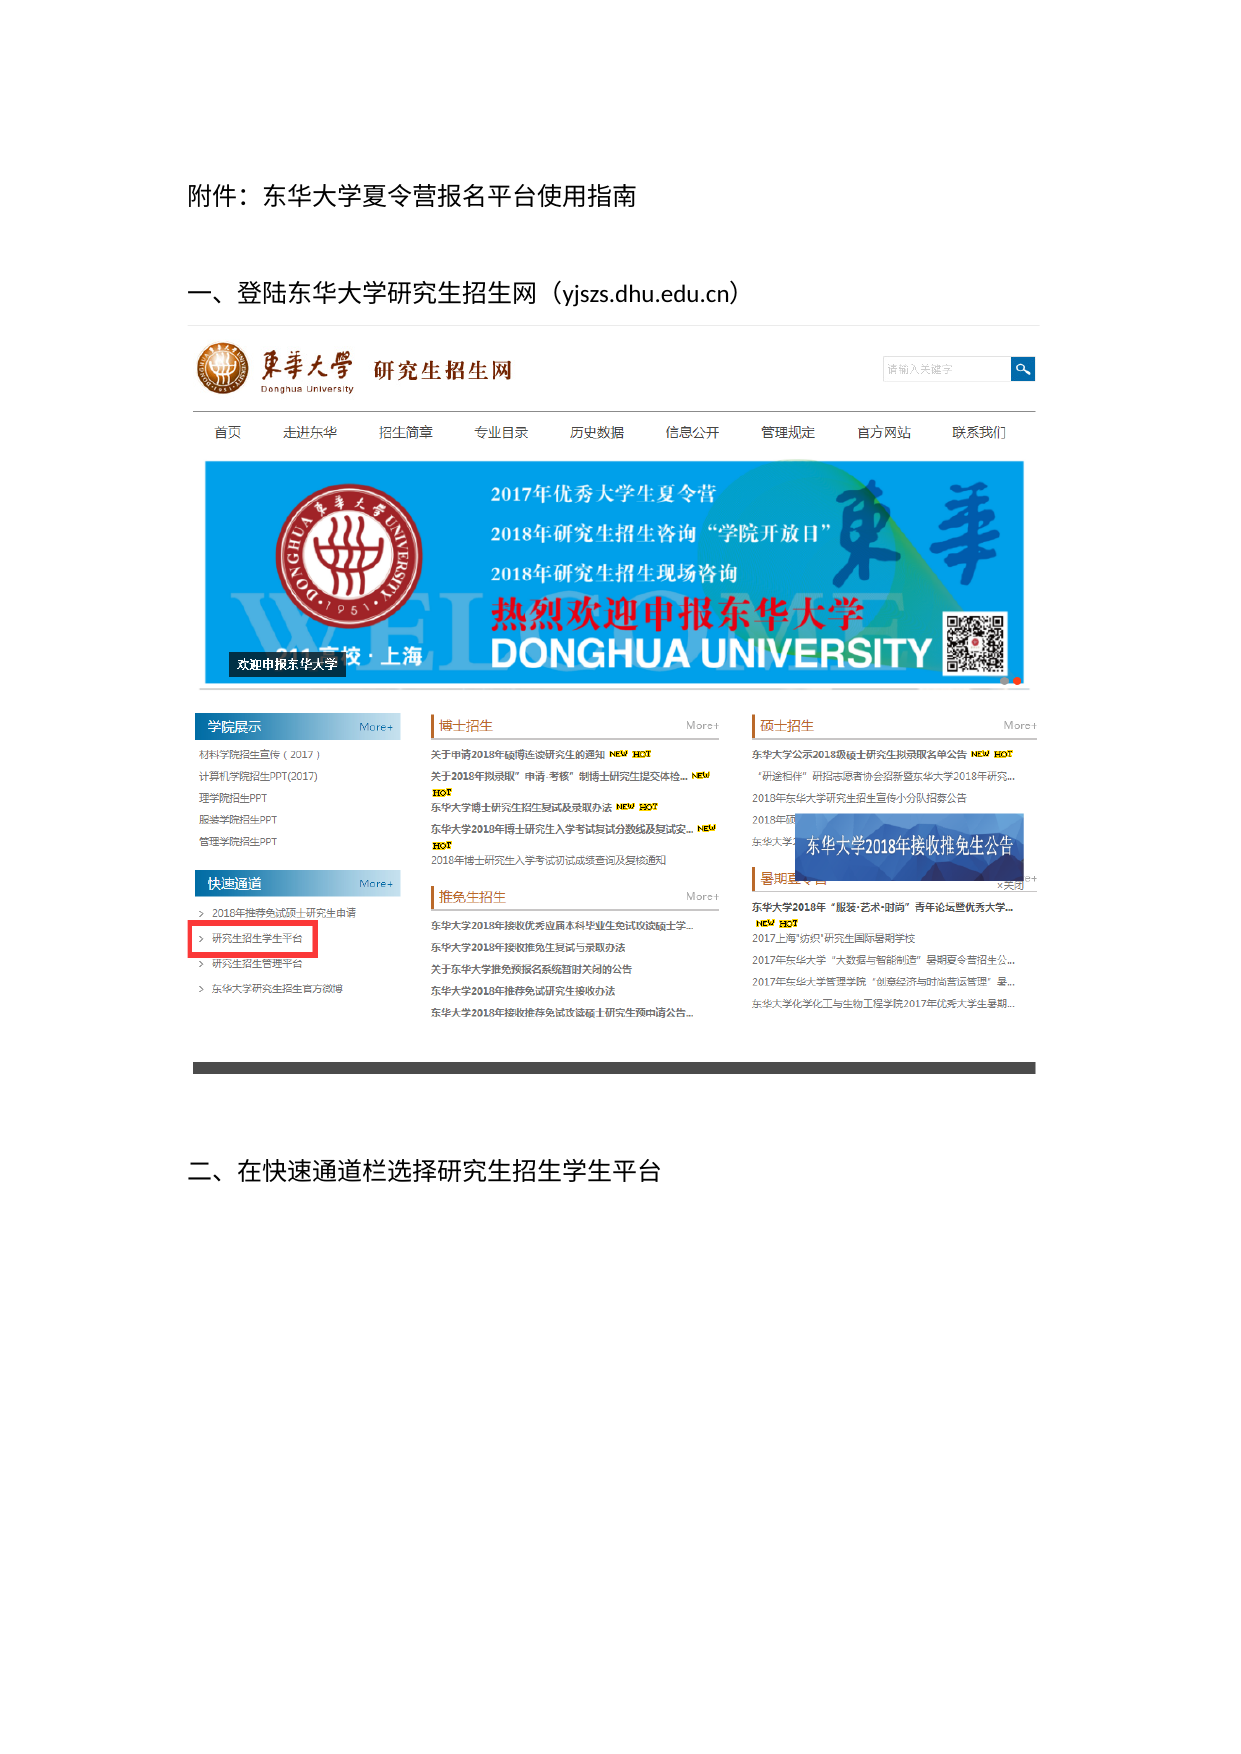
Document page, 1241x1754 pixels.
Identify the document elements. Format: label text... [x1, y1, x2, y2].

list 在快速通道栏选择研究生招生学生平台 [187, 1137, 1053, 1202]
text 附件：东华大学夏令营报名平台使用指南 [187, 162, 1053, 227]
picture [187, 324, 1040, 1074]
list 登陆东华大学研究生招生网（yjszs.dhu.edu.cn） [187, 259, 1053, 324]
